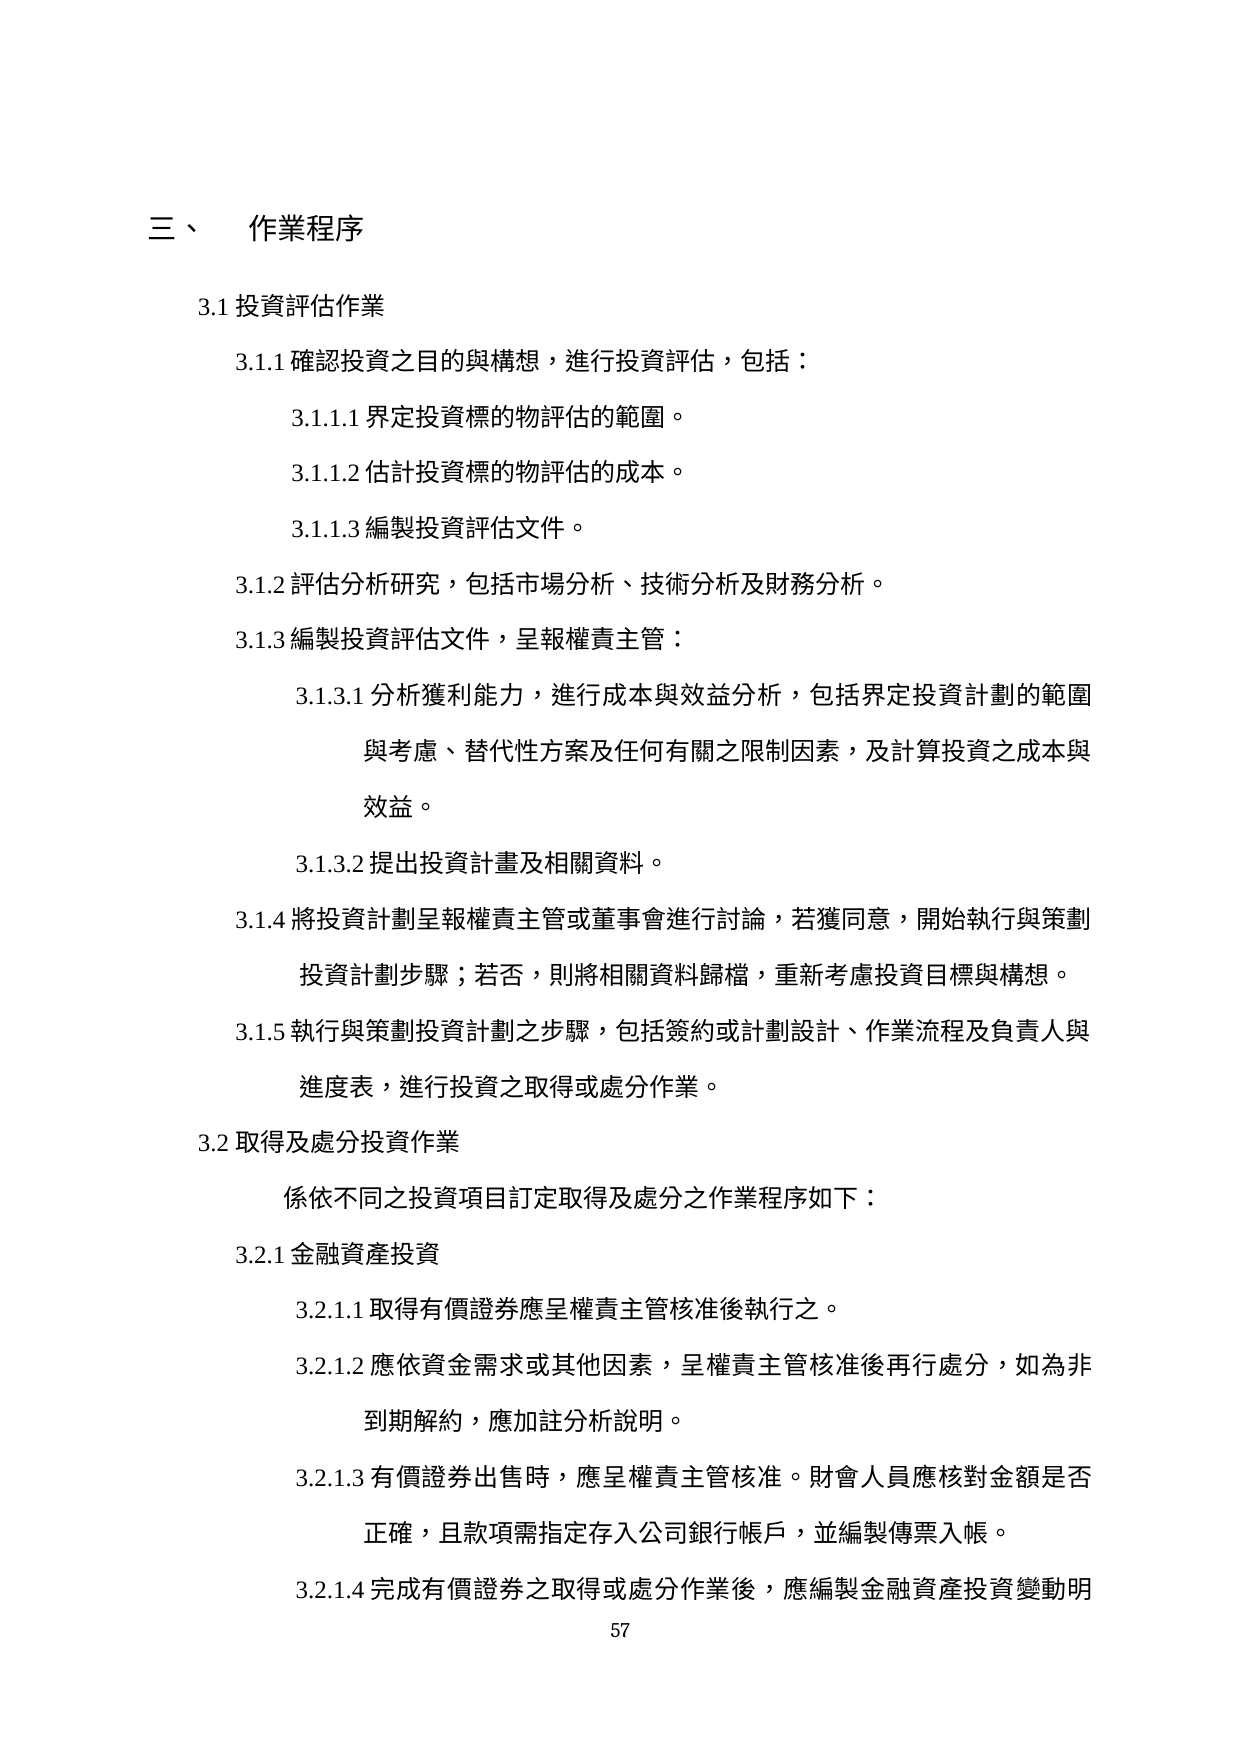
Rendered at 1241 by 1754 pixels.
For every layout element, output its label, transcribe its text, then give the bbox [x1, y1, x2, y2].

text 3.1.1.3編製投資評估文件。 [265, 508, 1092, 545]
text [295, 1568, 1092, 1606]
text 3.1.1.2估計投資標的物評估的成本。 [265, 452, 1092, 490]
text 3.2.1金融資產投資 [235, 1233, 1092, 1271]
text 3.1.3.2提出投資計畫及相關資料。 [295, 843, 1092, 880]
text 3.1.4 將投資計劃呈報權責主管或董事會進行討論，若獲同意，開始執行與策劃投資計劃步驟；若否，則將相關資料歸檔，重新考慮投資目標與構想。 [235, 898, 1092, 992]
text 3.1.1.1界定投資標的物評估的範圍。 [265, 397, 1092, 434]
text 3.2.1.1取得有價證券應呈權責主管核准後執行之。 [295, 1289, 1092, 1327]
list 取得及處分投資作業 [198, 1122, 1092, 1160]
text 3.2.1.2應依資金需求或其他因素，呈權責主管核准後再行處分，如為非到期解約，應加註分析說明。 [295, 1345, 1092, 1438]
text 3.2.1.3有價證券出售時，應呈權責主管核准。財會人員應核對金額是否正確，且款項需指定存入公司銀行帳戶，並編製傳票入帳。 [295, 1457, 1092, 1550]
text 3.1.3.1分析獲利能力，進行成本與效益分析，包括界定投資計劃的範圍與考慮、替代性方案及任何有關之限制因素，及計算投資之成本與效益。 [295, 675, 1092, 825]
text 係依不同之投資項目訂定取得及處分之作業程序如下： [198, 1178, 1092, 1215]
list 作業程序 [148, 189, 1092, 264]
text 3.1.1確認投資之目的與構想，進行投資評估，包括： [235, 341, 1092, 378]
text 3.1.3編製投資評估文件，呈報權責主管： [235, 619, 1092, 657]
list 投資評估作業 [198, 285, 1092, 323]
text 3.1.5執行與策劃投資計劃之步驟，包括簽約或計劃設計、作業流程及負責人與進度表，進行投資之取得或處分作業。 [235, 1010, 1092, 1104]
text 3.1.2評估分析研究，包括市場分析、技術分析及財務分析。 [235, 563, 1092, 601]
